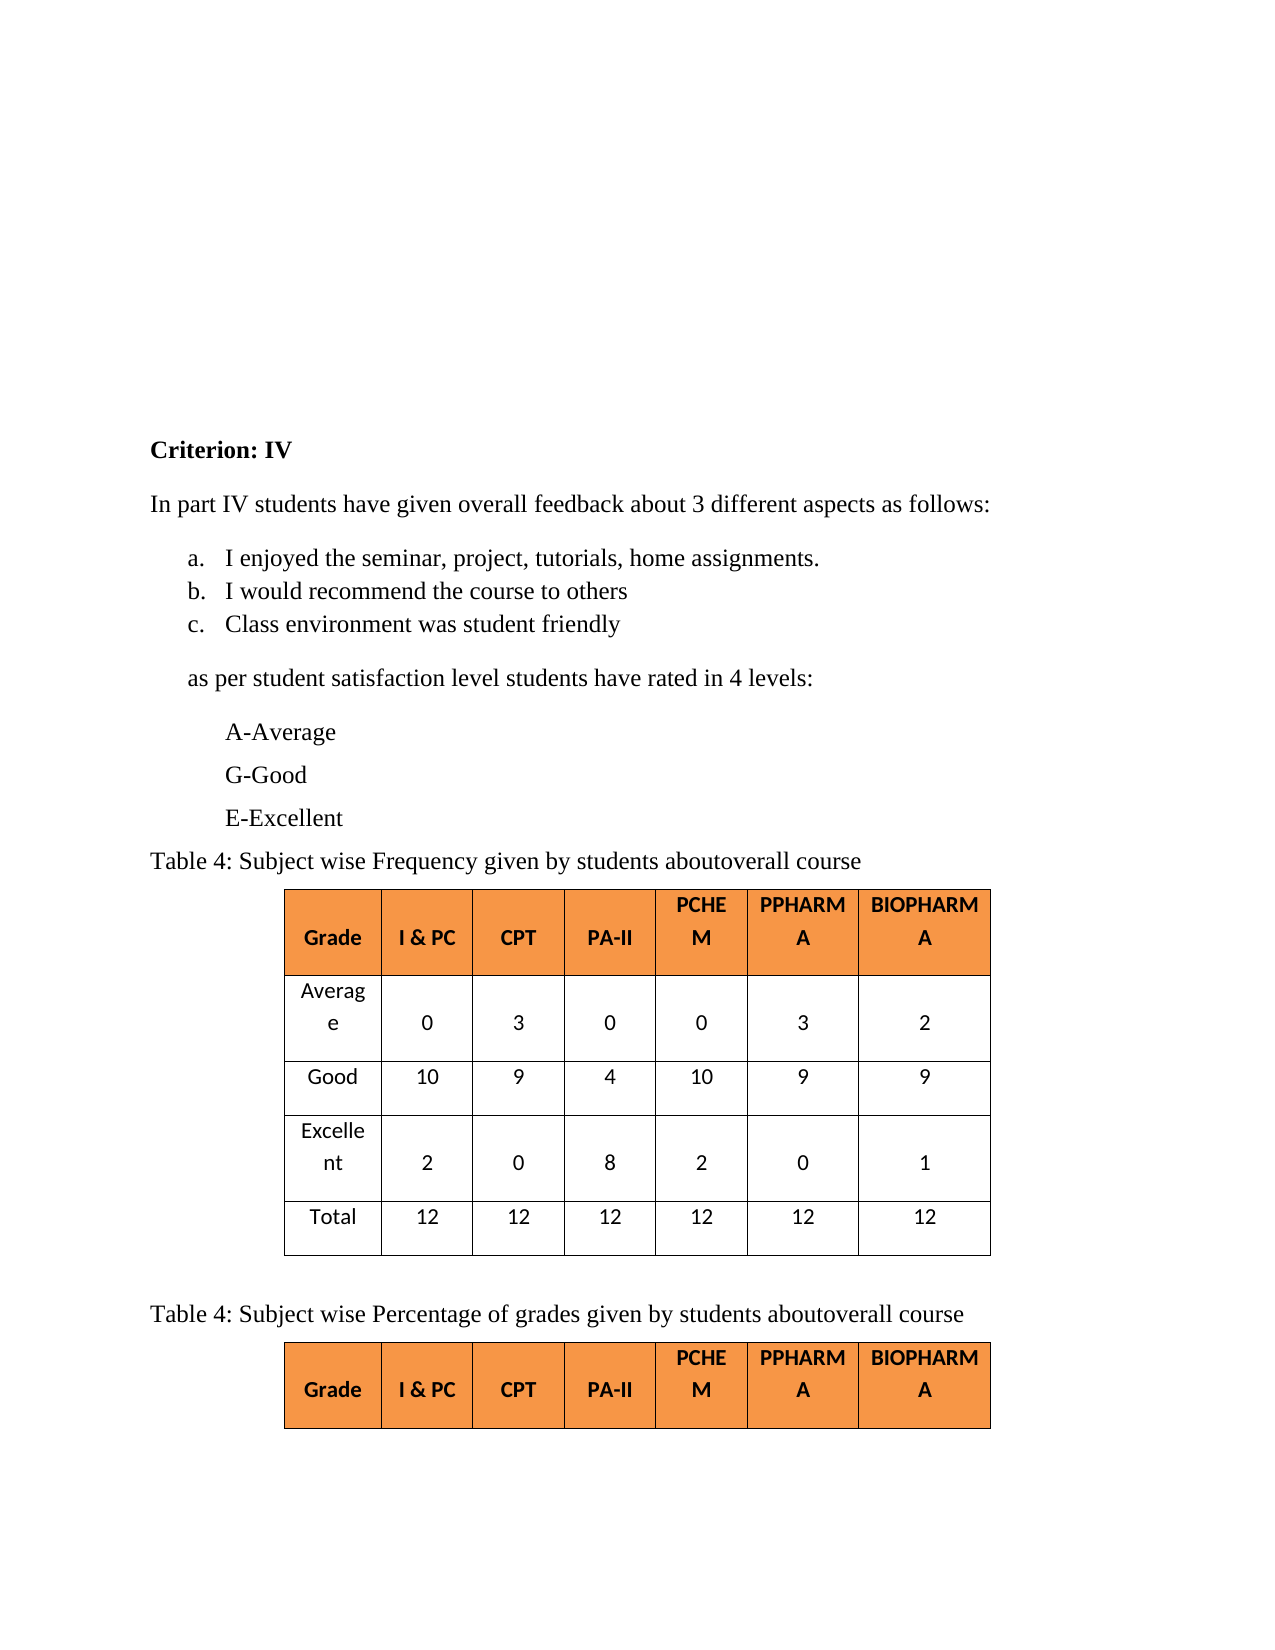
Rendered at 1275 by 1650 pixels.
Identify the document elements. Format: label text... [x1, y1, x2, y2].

table_header Grade [285, 890, 381, 975]
table_header PA-II [565, 1343, 655, 1428]
table_header CPT [473, 1343, 564, 1428]
table_cell 9 [748, 1062, 858, 1115]
table_cell Excellent [285, 1116, 381, 1201]
table_cell Good [285, 1062, 381, 1115]
text Table 4: Subject wise Frequency given by students aboutoverall course [150, 846, 1125, 875]
list I would recommend the course to others [187, 576, 1125, 605]
list G-Good [225, 760, 1125, 789]
table_header Grade [285, 1343, 381, 1428]
table_cell 9 [859, 1062, 990, 1115]
table_cell 0 [656, 976, 747, 1061]
list I enjoyed the seminar, project, tutorials, home assignments. [187, 543, 1125, 572]
table_header PCHEM [656, 1343, 747, 1428]
text Table 4: Subject wise Percentage of grades given by students aboutoverall course [150, 1299, 1125, 1328]
table_cell 2 [382, 1116, 472, 1201]
table_cell 12 [859, 1202, 990, 1255]
table_header I & PC [382, 890, 472, 975]
table_cell 9 [473, 1062, 564, 1115]
table_cell 0 [382, 976, 472, 1061]
table_cell 12 [748, 1202, 858, 1255]
table_cell 12 [473, 1202, 564, 1255]
text as per student satisfaction level students have rated in 4 levels: [187, 663, 1125, 692]
table_cell 12 [656, 1202, 747, 1255]
table_cell 1 [859, 1116, 990, 1201]
table_cell 8 [565, 1116, 655, 1201]
table_cell 0 [473, 1116, 564, 1201]
table_cell 3 [473, 976, 564, 1061]
table_cell Average [285, 976, 381, 1061]
table_header BIOPHARMA [859, 890, 990, 975]
list A-Average [225, 717, 1125, 746]
table_cell 10 [382, 1062, 472, 1115]
table_cell 0 [565, 976, 655, 1061]
table_header BIOPHARMA [859, 1343, 990, 1428]
table_cell 4 [565, 1062, 655, 1115]
table_header I & PC [382, 1343, 472, 1428]
table_header PCHEM [656, 890, 747, 975]
table_cell 12 [382, 1202, 472, 1255]
table_header CPT [473, 890, 564, 975]
list Class environment was student friendly [187, 609, 1125, 638]
table_cell 10 [656, 1062, 747, 1115]
text Criterion: IV [150, 435, 1125, 464]
table_cell 0 [748, 1116, 858, 1201]
list E-Excellent [225, 803, 1125, 832]
table_header PPHARMA [748, 890, 858, 975]
table_header PPHARMA [748, 1343, 858, 1428]
table_cell Total [285, 1202, 381, 1255]
table_header PA-II [565, 890, 655, 975]
table_cell 2 [656, 1116, 747, 1201]
table_cell 2 [859, 976, 990, 1061]
table_cell 3 [748, 976, 858, 1061]
table_cell 12 [565, 1202, 655, 1255]
text In part IV students have given overall feedback about 3 different aspects as follows: [150, 489, 1125, 518]
